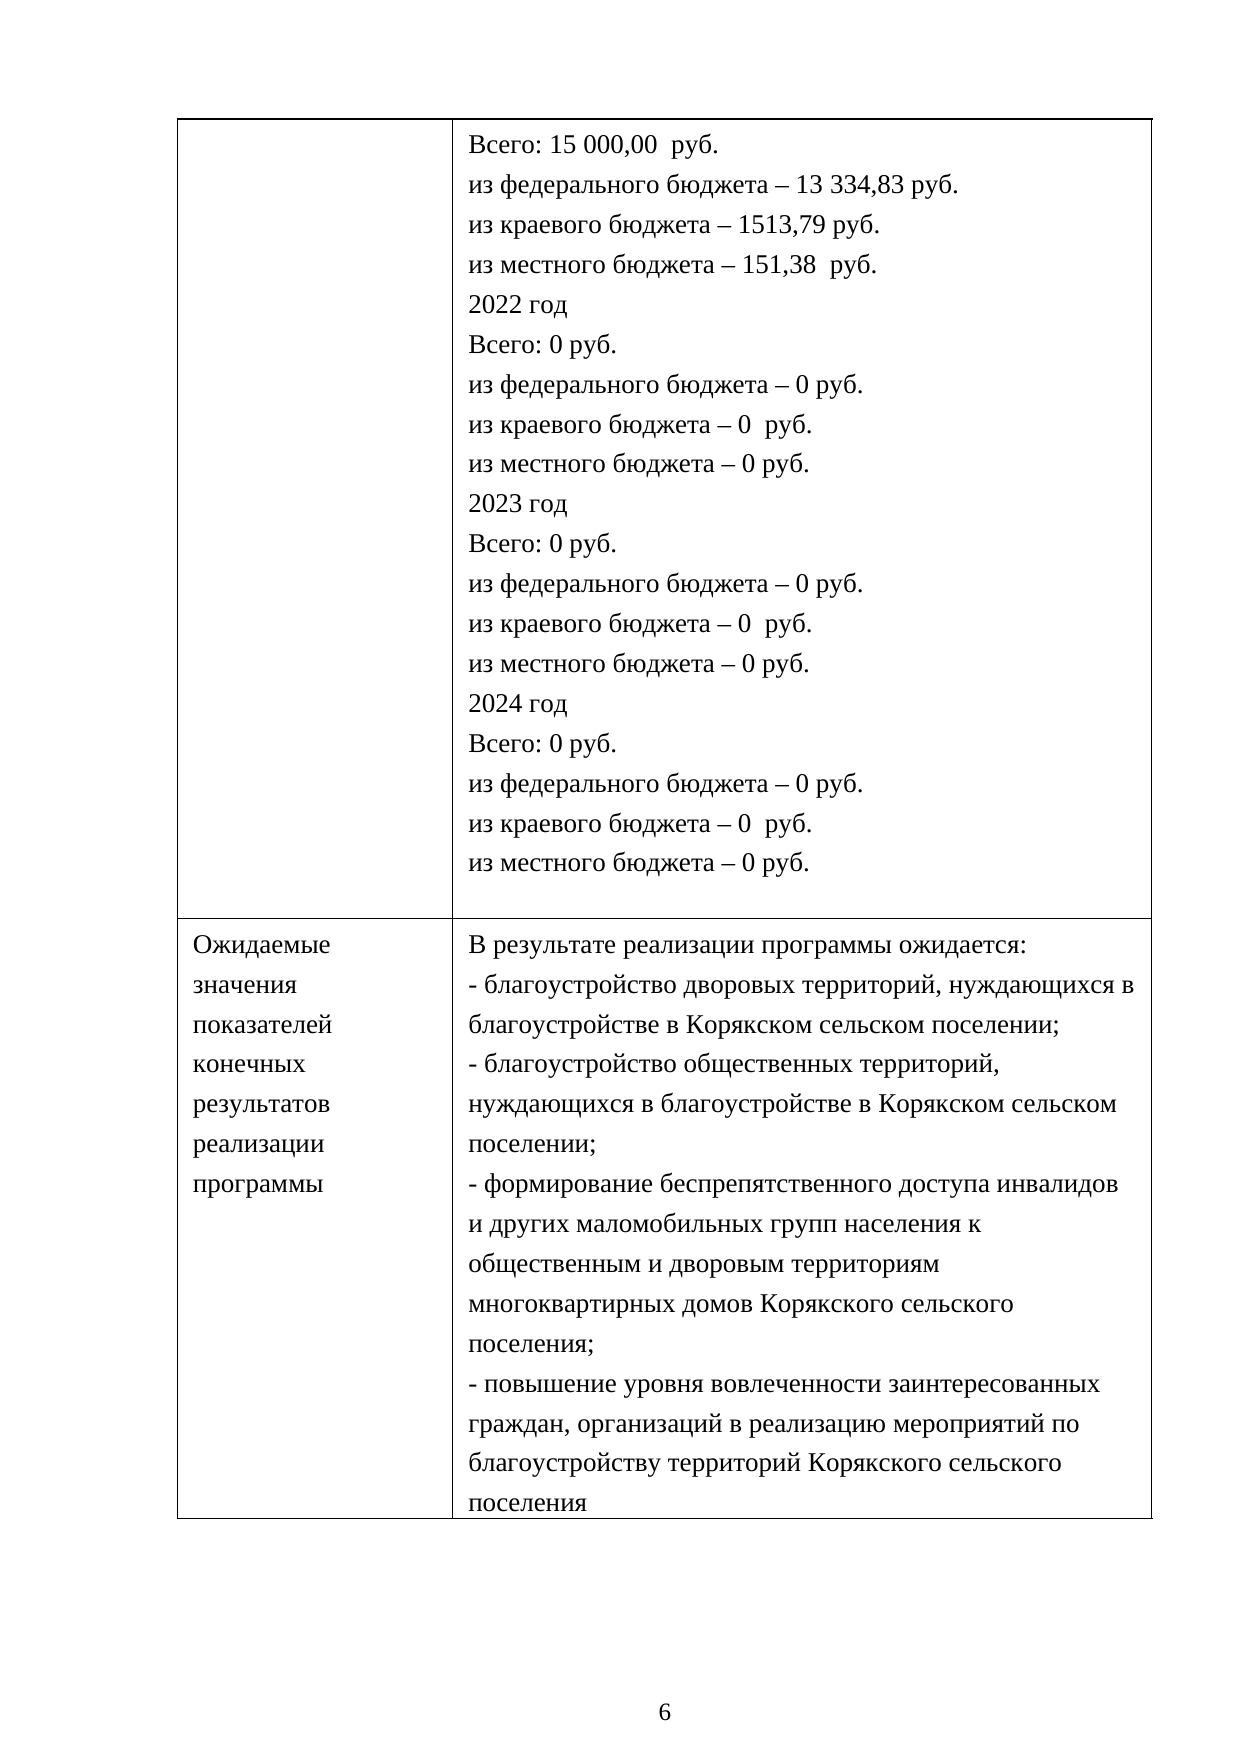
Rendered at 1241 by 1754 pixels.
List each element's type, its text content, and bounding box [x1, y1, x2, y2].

table_cell В результате реализации программы ожидается: - благоустройство дворовых территорий, нуждающихся в благоустройстве в Корякском сельском поселении; - благоустройство общественных территорий, нуждающихся в благоустройстве в Корякском сельском поселении; - формирование беспрепятственного доступа инвалидов и других маломобильных групп населения к общественным и дворовым территориям многоквартирных домов Корякского сельского поселения; - повышение уровня вовлеченности заинтересованных граждан, организаций в реализацию мероприятий по благоустройству территорий Корякского сельского поселения [453, 919, 1151, 1518]
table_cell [453, 120, 1151, 918]
table_cell Ожидаемые значения показателей конечных результатов реализации программы [178, 919, 452, 1518]
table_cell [178, 120, 452, 918]
